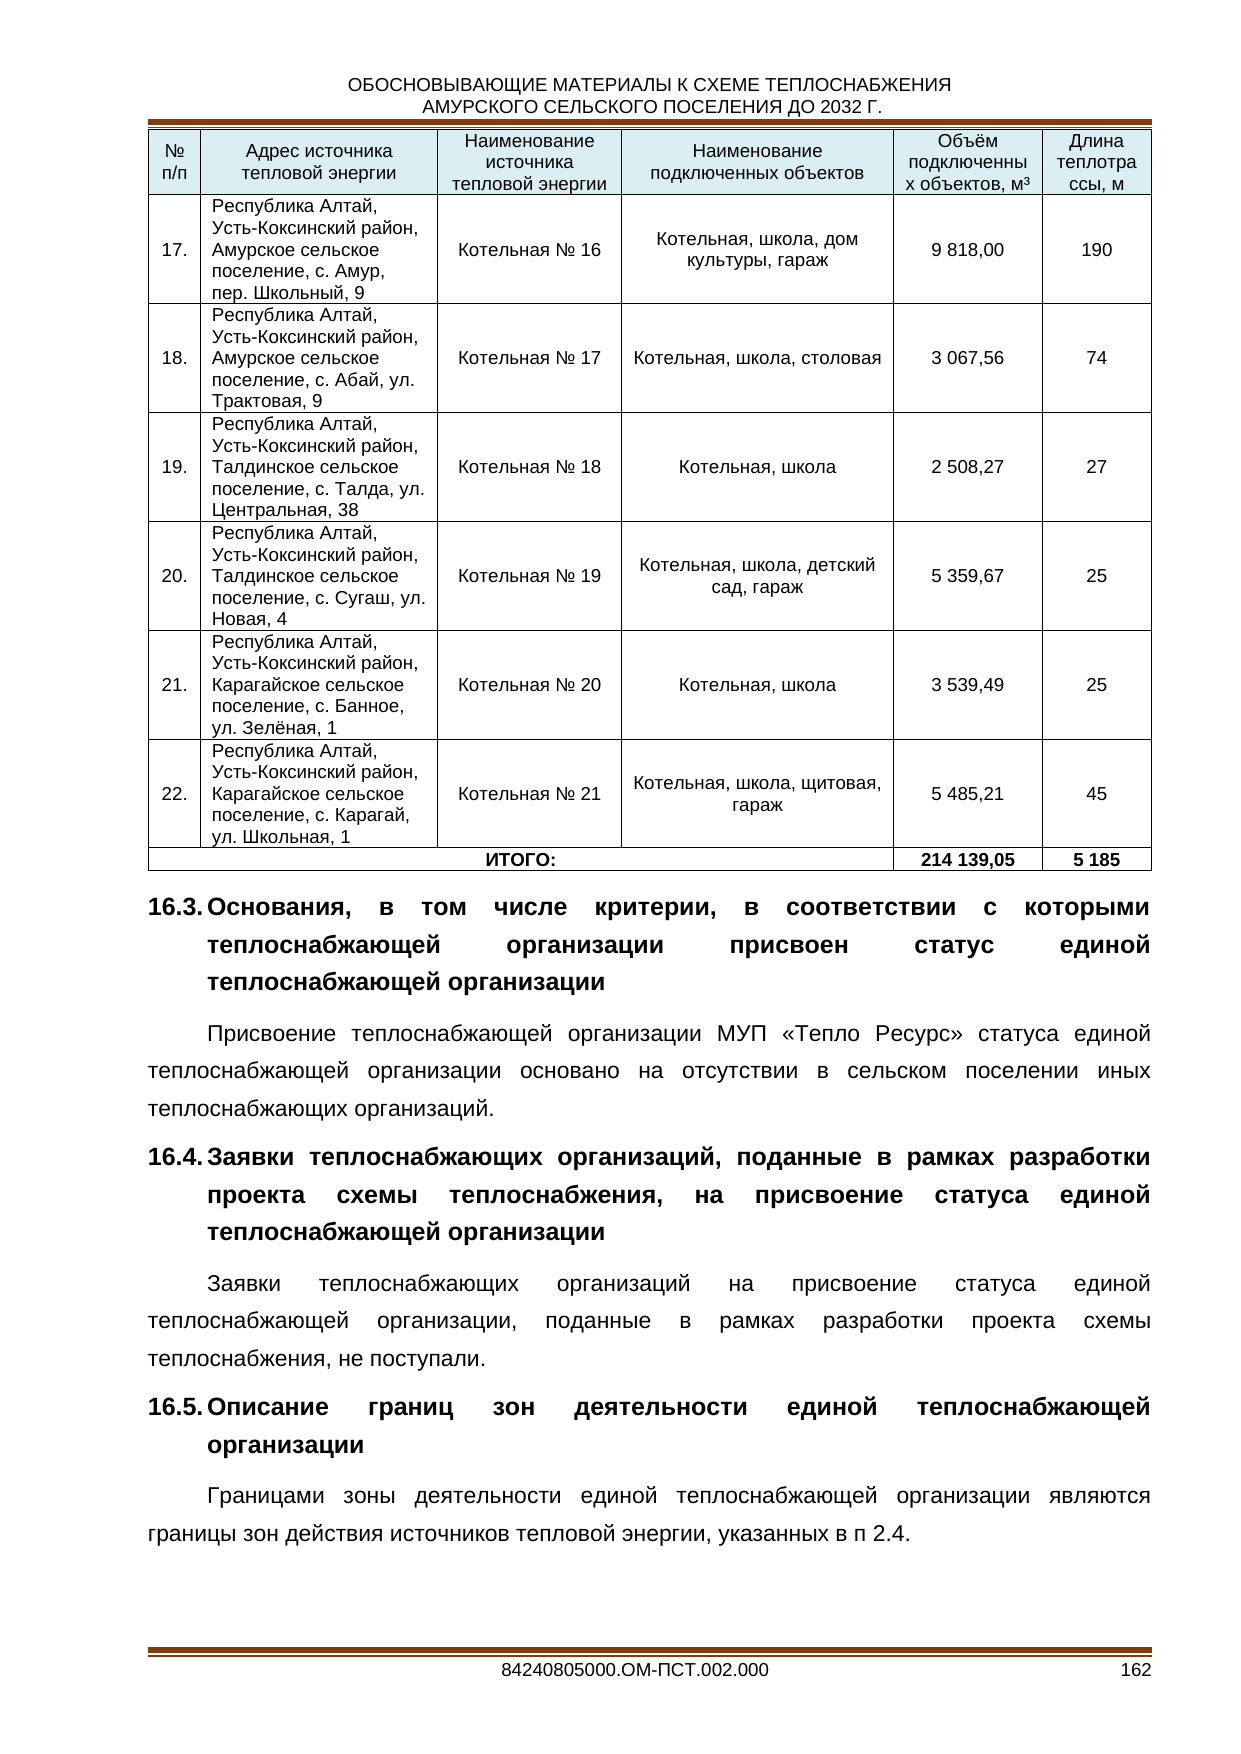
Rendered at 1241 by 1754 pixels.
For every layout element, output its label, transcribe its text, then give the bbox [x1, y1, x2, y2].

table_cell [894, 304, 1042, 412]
text Заявки теплоснабжающих организаций на присвоение статуса единой теплоснабжающей организации, поданные в рамках разработки проекта схемы теплоснабжения, не поступали. [148, 1258, 1152, 1371]
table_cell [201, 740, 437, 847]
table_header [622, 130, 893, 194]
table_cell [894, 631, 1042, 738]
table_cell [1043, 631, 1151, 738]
text Границами зоны деятельности единой теплоснабжающей организации являются границы зон действия источников тепловой энергии, указанных в п 2.4. [148, 1471, 1152, 1546]
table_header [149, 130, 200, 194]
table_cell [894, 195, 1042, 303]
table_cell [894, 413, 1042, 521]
list Описание границ зон деятельности единой теплоснабжающей организации [148, 1383, 1152, 1458]
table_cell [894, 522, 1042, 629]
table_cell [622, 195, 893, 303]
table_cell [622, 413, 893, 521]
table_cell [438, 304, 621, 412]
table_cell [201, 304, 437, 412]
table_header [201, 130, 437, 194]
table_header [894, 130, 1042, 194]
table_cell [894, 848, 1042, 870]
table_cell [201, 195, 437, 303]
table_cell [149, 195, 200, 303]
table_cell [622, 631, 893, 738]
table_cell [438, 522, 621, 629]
list Заявки теплоснабжающих организаций, поданные в рамках разработки проекта схемы теплоснабжения, на присвоение статуса единой теплоснабжающей организации [148, 1133, 1152, 1246]
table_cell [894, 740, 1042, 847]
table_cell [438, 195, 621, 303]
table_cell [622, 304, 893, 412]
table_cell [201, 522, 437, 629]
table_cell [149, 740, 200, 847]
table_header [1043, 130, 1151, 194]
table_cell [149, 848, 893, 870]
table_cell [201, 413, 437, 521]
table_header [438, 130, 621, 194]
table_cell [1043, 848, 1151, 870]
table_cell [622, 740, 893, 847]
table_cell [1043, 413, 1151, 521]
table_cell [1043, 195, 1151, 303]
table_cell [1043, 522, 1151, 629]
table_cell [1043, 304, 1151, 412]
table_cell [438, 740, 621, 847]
text Присвоение теплоснабжающей организации МУП «Тепло Ресурс» статуса единой теплоснабжающей организации основано на отсутствии в сельском поселении иных теплоснабжающих организаций. [148, 1008, 1152, 1121]
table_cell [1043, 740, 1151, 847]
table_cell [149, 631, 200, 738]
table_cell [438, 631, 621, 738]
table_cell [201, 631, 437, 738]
list Основания, в том числе критерии, в соответствии с которыми теплоснабжающей организации присвоен статус единой теплоснабжающей организации [148, 883, 1152, 996]
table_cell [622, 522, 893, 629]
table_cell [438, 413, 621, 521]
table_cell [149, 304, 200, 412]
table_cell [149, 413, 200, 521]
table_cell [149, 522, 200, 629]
